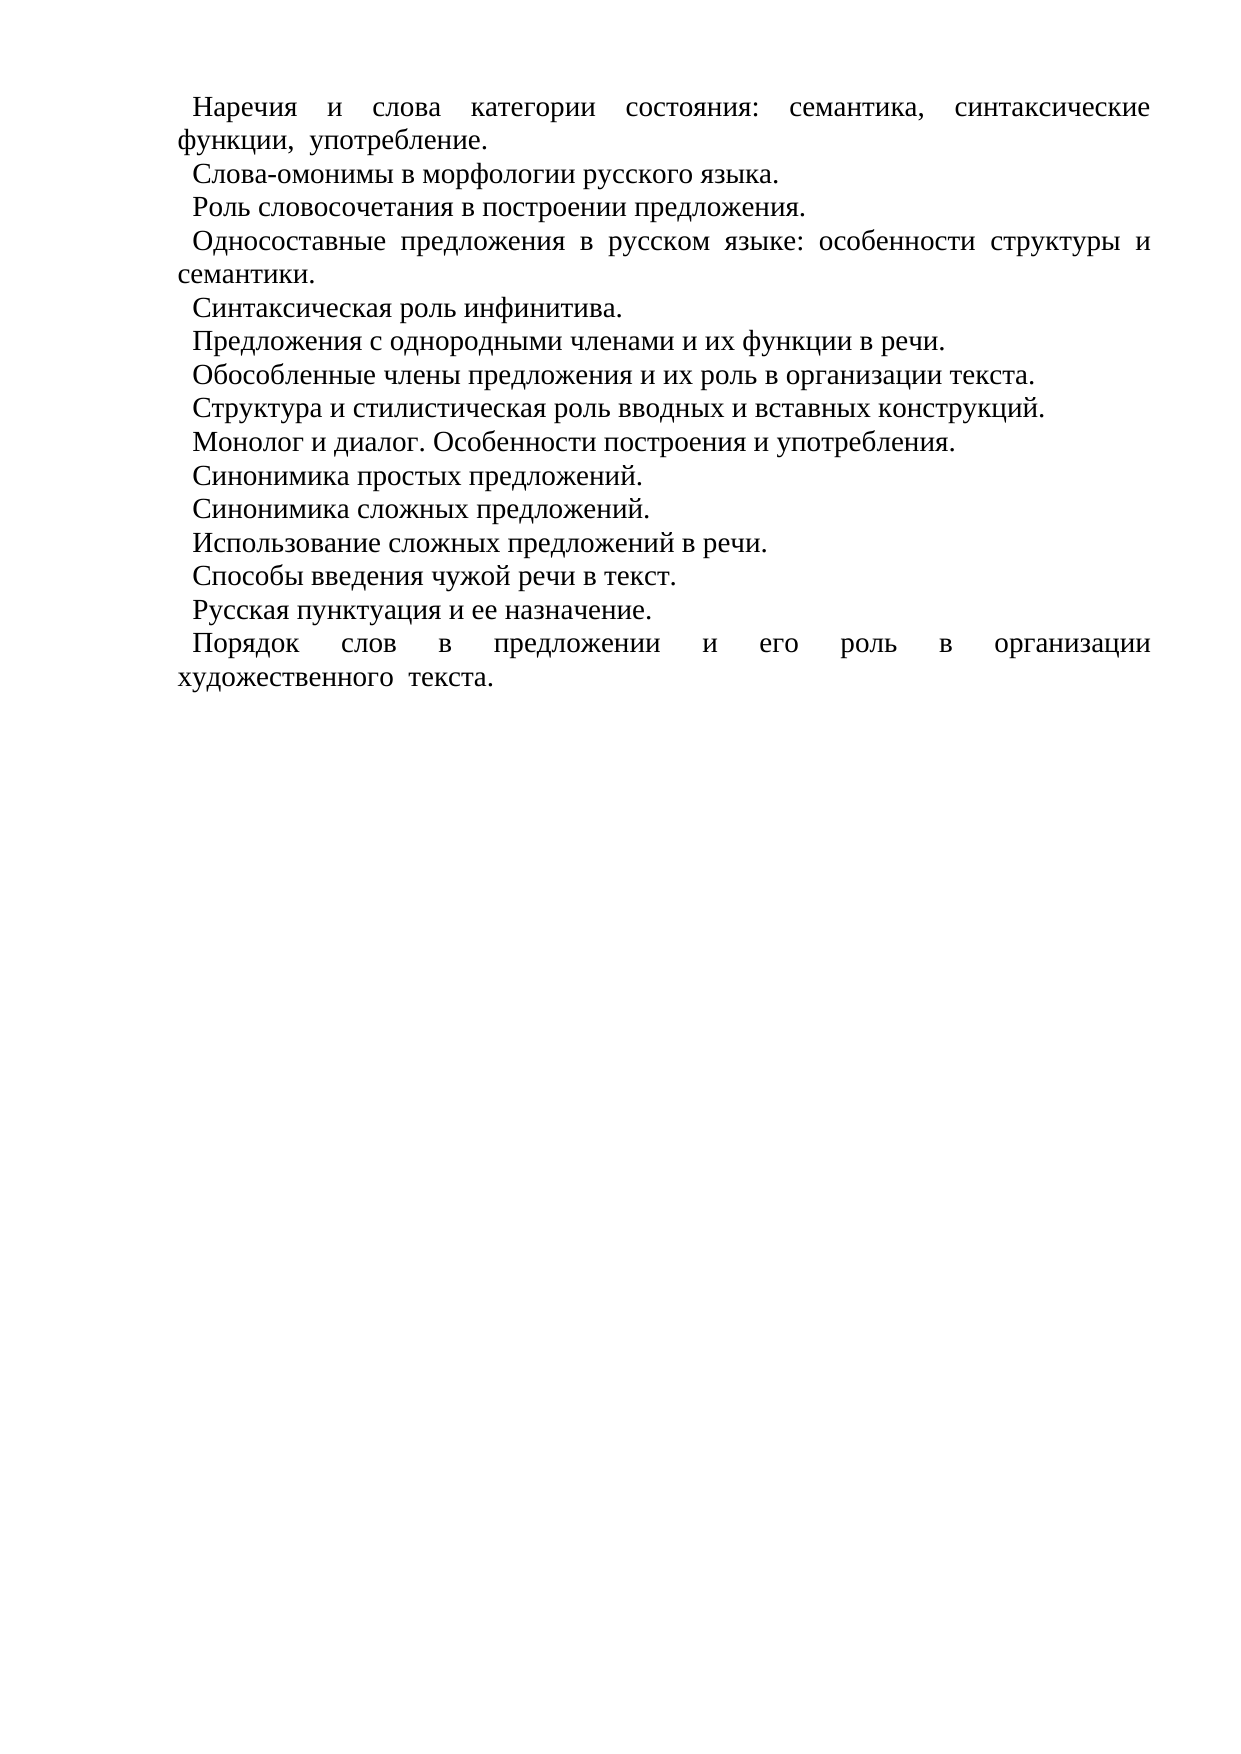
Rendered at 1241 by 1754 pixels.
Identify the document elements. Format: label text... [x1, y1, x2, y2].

text Односоставные предложения в русском языке: особенности структуры и семантики. [177, 223, 1152, 290]
text Слова-омонимы в морфологии русского языка. [177, 156, 1152, 189]
text Предложения с однородными членами и их функции в речи. [177, 323, 1152, 357]
text Структура и стилистическая роль вводных и вставных конструкций. [177, 391, 1152, 424]
text Роль словосочетания в построении предложения. [177, 189, 1152, 223]
text Синонимика простых предложений. [177, 458, 1152, 491]
text Синонимика сложных предложений. [177, 491, 1152, 525]
text Порядок слов в предложении и его роль в организации художественного текста. [177, 625, 1152, 692]
text Способы введения чужой речи в текст. [177, 558, 1152, 592]
text Обособленные члены предложения и их роль в организации текста. [177, 357, 1152, 391]
text Монолог и диалог. Особенности построения и употребления. [177, 424, 1152, 458]
text Наречия и слова категории состояния: семантика, синтаксические функции, употребление. [177, 89, 1152, 156]
text Русская пунктуация и ее назначение. [177, 592, 1152, 625]
text Использование сложных предложений в речи. [177, 525, 1152, 558]
text Синтаксическая роль инфинитива. [177, 290, 1152, 323]
